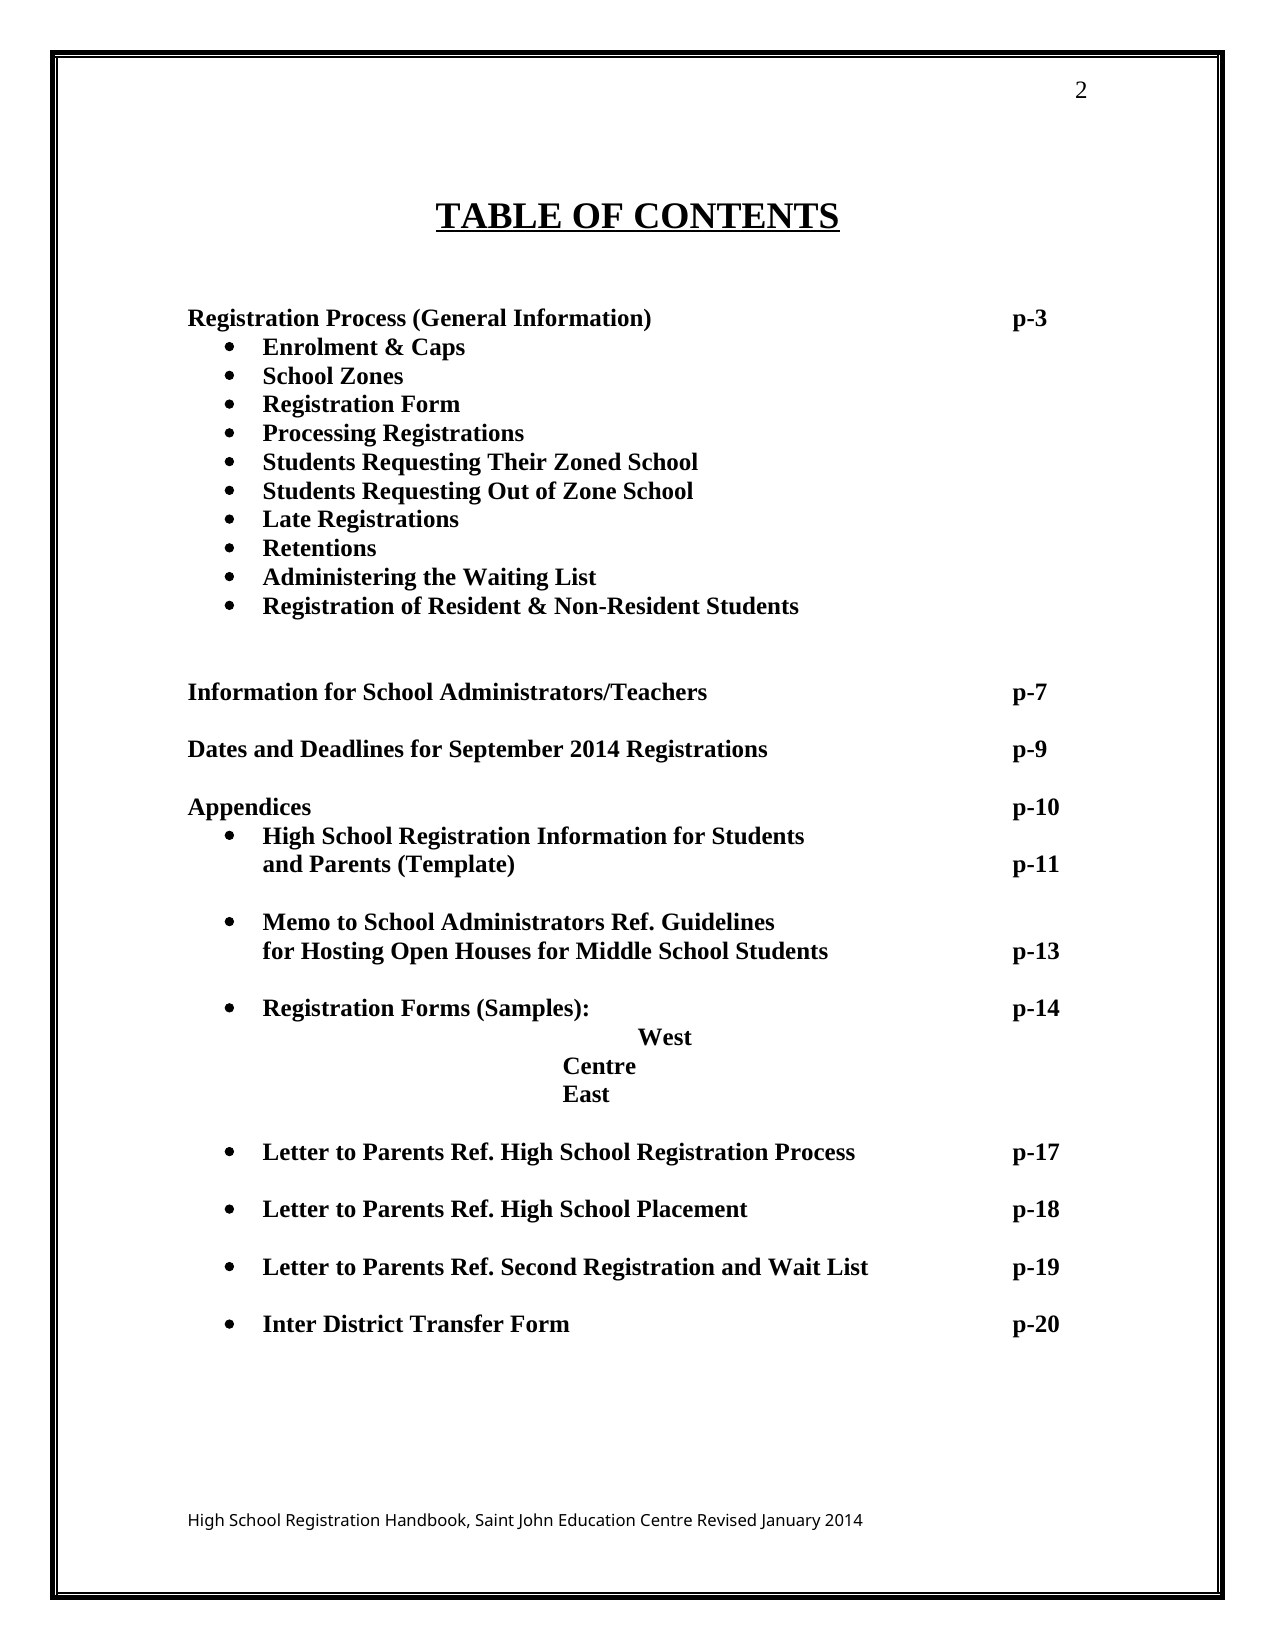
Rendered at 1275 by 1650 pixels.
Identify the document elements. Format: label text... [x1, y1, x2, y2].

text Dates and Deadlines for September 2014 Registrations p-9 [187, 734, 1087, 763]
list Retentions [225, 533, 1087, 562]
list Letter to Parents Ref. Second Registration and Wait List p-19 [225, 1252, 1087, 1281]
text Appendices p-10 [187, 792, 1087, 821]
text Centre [225, 1051, 1087, 1079]
list Administering the Waiting List [225, 562, 1087, 591]
text Information for School Administrators/Teachers p-7 [187, 677, 1087, 706]
list Enrolment & Caps [225, 332, 1087, 361]
list Registration Form [225, 389, 1087, 418]
list Registration of Resident & Non-Resident Students [225, 591, 1087, 619]
list Students Requesting Out of Zone School [225, 476, 1087, 504]
list Processing Registrations [225, 418, 1087, 447]
text East [225, 1079, 1087, 1108]
text TABLE OF CONTENTS [187, 193, 1087, 236]
list Inter District Transfer Form p-20 [225, 1309, 1087, 1338]
list Students Requesting Their Zoned School [225, 447, 1087, 476]
list Letter to High School Placement p-18 [225, 1194, 1087, 1223]
list Memo to School Administrators Ref. Guidelines [225, 907, 1087, 936]
list Letter to Parents Ref. High School Registration Process p-17 [225, 1137, 1087, 1166]
list High School Registration Information for Students [225, 821, 1087, 849]
text Registration Process (General Information) p-3 [187, 303, 1087, 332]
text and Parents (Template) p-11 [225, 849, 1087, 878]
text for Hosting Open Houses for Middle School Students p-13 [225, 936, 1087, 964]
list Late Registrations [225, 504, 1087, 533]
list Registration Forms (Samples): p-14 West [225, 993, 1087, 1051]
list School Zones [225, 361, 1087, 389]
